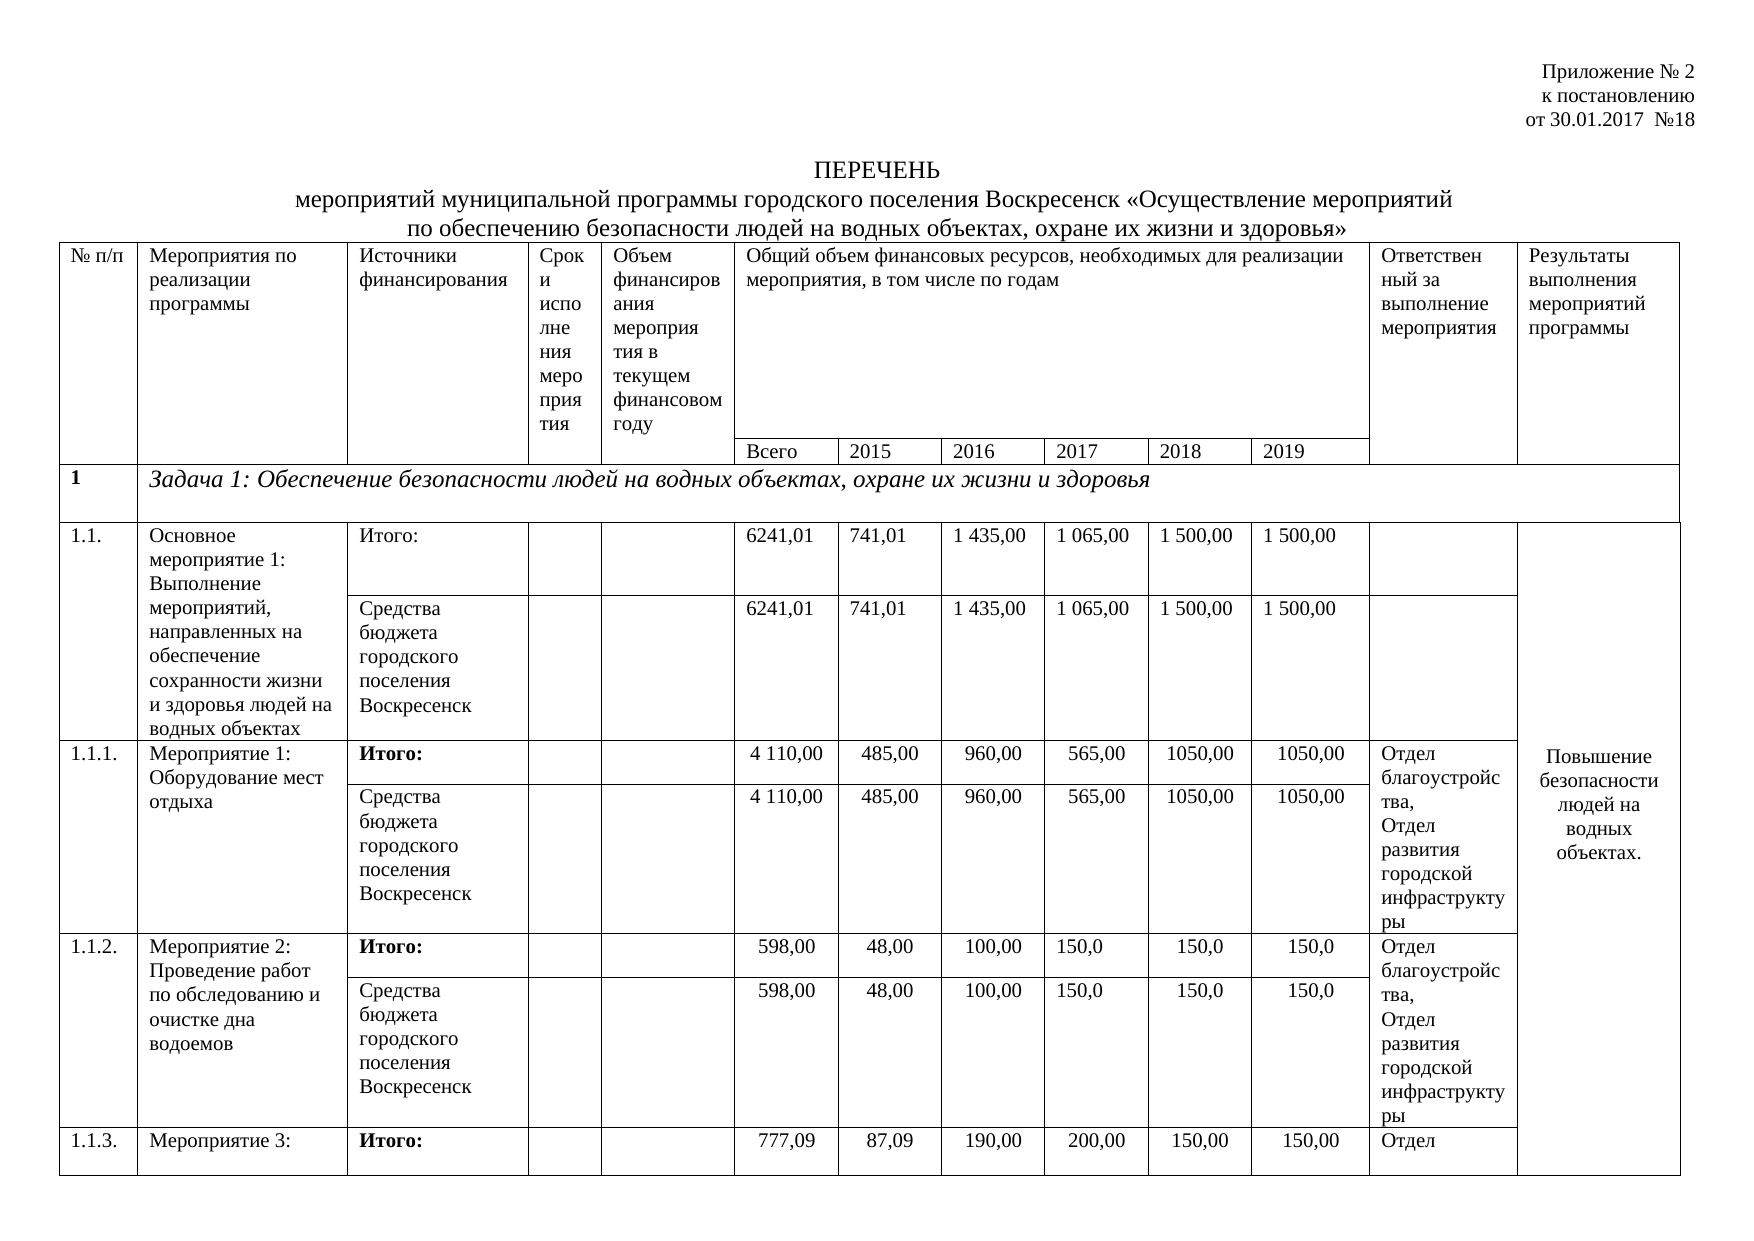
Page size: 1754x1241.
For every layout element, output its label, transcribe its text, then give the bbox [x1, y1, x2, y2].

table_header Сроки исполне ния мероприятия [529, 243, 601, 463]
table_cell 150,0 [1045, 978, 1148, 1127]
table_cell 150,0 [1252, 934, 1369, 977]
table_cell 150,0 [1149, 934, 1251, 977]
table_cell 150,0 [1045, 934, 1148, 977]
text Приложение № 2 [59, 59, 1695, 83]
table_cell [1370, 523, 1517, 595]
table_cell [1370, 934, 1517, 1127]
table_cell [602, 1128, 734, 1175]
table_cell 960,00 [942, 785, 1044, 933]
table_cell Задача 1: Обеспечение безопасности людей на водных объектах, охране их жизни и здоровья [138, 465, 1679, 522]
text от 30.01.2017 №18 [59, 107, 1695, 131]
table_cell 2016 [942, 439, 1044, 463]
table_cell 6241,01 [735, 596, 838, 740]
table_header Источники финансирования [348, 243, 528, 463]
table_cell Мероприятие 2: Проведение работ по обследованию и очистке дна водоемов [138, 934, 347, 1127]
table_cell [602, 741, 734, 783]
text мероприятий муниципальной программы городского поселения Воскресенск «Осуществление мероприятий по обеспечению безопасности людей на водных объектах, охране их жизни и здоровья» [59, 184, 1695, 242]
table_cell 100,00 [942, 934, 1044, 977]
table_cell 2019 [1252, 439, 1369, 463]
table_header Ответствен ный за выполнение мероприятия [1370, 243, 1517, 463]
table_cell Основное мероприятие 1: Выполнение мероприятий, направленных на обеспечение сохранности жизни и здоровья людей на водных объектах [138, 523, 347, 740]
table_cell 1.1. [60, 523, 137, 740]
table_cell Итого: [348, 934, 528, 977]
table_header Общий объем финансовых ресурсов, необходимых для реализации мероприятия, в том числе по годам [735, 243, 1369, 437]
table_cell 1.1.1. [60, 741, 137, 933]
table_cell 485,00 [839, 785, 941, 933]
table_cell 150,0 [1149, 978, 1251, 1127]
table_cell 2015 [839, 439, 941, 463]
table_cell 598,00 [735, 978, 838, 1127]
table_cell [529, 596, 601, 740]
table_cell 741,01 [839, 523, 941, 595]
table_cell 2017 [1045, 439, 1148, 463]
table_cell [602, 978, 734, 1127]
table_cell 1 065,00 [1045, 523, 1148, 595]
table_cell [138, 1128, 347, 1175]
table_cell Повышение безопасности людей на водных объектах. [1518, 523, 1680, 1175]
table_cell Мероприятие 1: Оборудование мест отдыха [138, 741, 347, 933]
table_cell [1370, 596, 1517, 740]
table_cell 1 500,00 [1149, 523, 1251, 595]
table_header Объем финансирования мероприя тия в текущем финансовом году [602, 243, 734, 463]
table_cell 150,00 [1149, 1128, 1251, 1175]
text ПЕРЕЧЕНЬ [59, 155, 1695, 184]
table_cell Итого: [348, 741, 528, 783]
table_cell Всего [735, 439, 838, 463]
table_cell 1 500,00 [1252, 523, 1369, 595]
table_cell 100,00 [942, 978, 1044, 1127]
table_cell [529, 978, 601, 1127]
table_cell Итого: [348, 1128, 528, 1175]
table_cell [602, 523, 734, 595]
table_cell [602, 596, 734, 740]
table_cell 565,00 [1045, 785, 1148, 933]
table_cell 1.1.2. [60, 934, 137, 1127]
table_cell Средства бюджета городского поселения Воскресенск [348, 785, 528, 933]
table_cell [529, 741, 601, 783]
text к постановлению [59, 83, 1695, 107]
table_cell 1050,00 [1149, 741, 1251, 783]
table_cell 150,0 [1252, 978, 1369, 1127]
table_cell 4 110,00 [735, 785, 838, 933]
table_cell 1.1.3. [60, 1128, 137, 1175]
table_header Результаты выполнения мероприятий программы [1518, 243, 1679, 463]
table_cell 87,09 [839, 1128, 941, 1175]
table_cell Средства бюджета городского поселения Воскресенск [348, 596, 528, 740]
table_cell 777,09 [735, 1128, 838, 1175]
table_cell 1050,00 [1149, 785, 1251, 933]
table_cell 565,00 [1045, 741, 1148, 783]
table_cell Отдел благоустройства, Отдел развития городской инфраструктуры [1370, 741, 1517, 933]
table_header № п/п [60, 243, 137, 463]
table_cell 48,00 [839, 978, 941, 1127]
table_cell 1 435,00 [942, 523, 1044, 595]
table_cell 1 500,00 [1149, 596, 1251, 740]
table_cell 485,00 [839, 741, 941, 783]
table_cell 960,00 [942, 741, 1044, 783]
table_cell 190,00 [942, 1128, 1044, 1175]
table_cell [1370, 1128, 1517, 1175]
table_cell 1 435,00 [942, 596, 1044, 740]
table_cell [348, 978, 528, 1127]
table_cell 6241,01 [735, 523, 838, 595]
table_cell 1 500,00 [1252, 596, 1369, 740]
table_cell [602, 934, 734, 977]
table_cell 741,01 [839, 596, 941, 740]
table_cell 598,00 [735, 934, 838, 977]
table_cell 1 065,00 [1045, 596, 1148, 740]
table_cell 4 110,00 [735, 741, 838, 783]
table_cell 150,00 [1252, 1128, 1369, 1175]
table_cell 1050,00 [1252, 785, 1369, 933]
table_cell 48,00 [839, 934, 941, 977]
table_cell Итого: [348, 523, 528, 595]
table_cell [529, 785, 601, 933]
table_header Мероприятия по реализации программы [138, 243, 347, 463]
table_cell [529, 1128, 601, 1175]
table_cell 2018 [1149, 439, 1251, 463]
table_cell 1 [60, 465, 137, 522]
table_cell [529, 934, 601, 977]
table_cell [602, 785, 734, 933]
table_cell [529, 523, 601, 595]
table_cell 1050,00 [1252, 741, 1369, 783]
table_cell 200,00 [1045, 1128, 1148, 1175]
